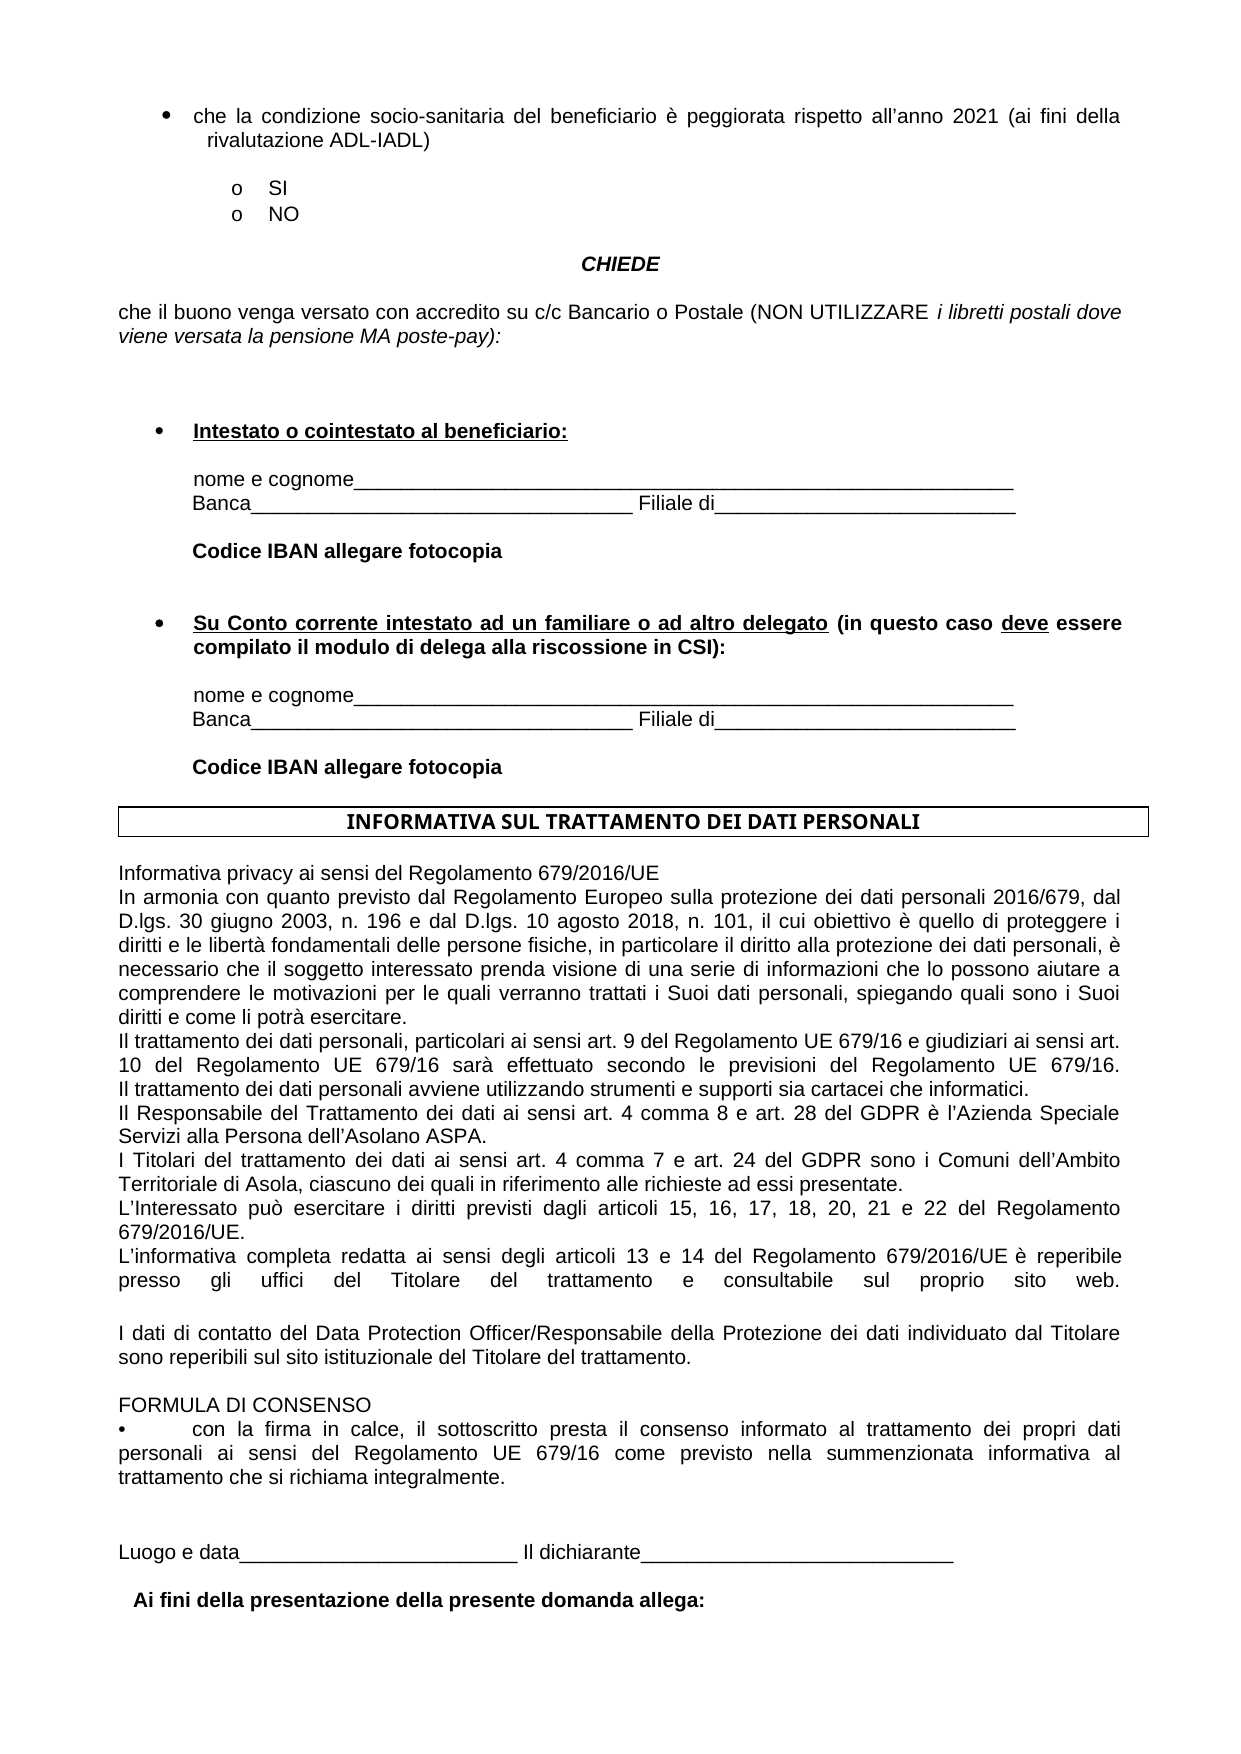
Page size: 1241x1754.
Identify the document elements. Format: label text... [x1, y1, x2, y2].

text Codice IBAN allegare fotocopia [192, 539, 1122, 563]
text Il trattamento dei dati personali, particolari ai sensi art. 9 del Regolamento UE 679/16 e giudiziari ai sensi art. 10 del Regolamento UE 679/16 sarà effettuato secondo le previsioni del Regolamento UE 679/16. Il trattamento dei dati personali avviene utilizzando strumenti e supporti sia cartacei che informatici. [118, 1028, 1122, 1100]
text L’Interessato può esercitare i diritti previsti dagli articoli 15, 16, 17, 18, 20, 21 e 22 del Regolamento 679/2016/UE. L’informativa completa redatta ai sensi degli articoli 13 e 14 del Regolamento 679/2016/UE è reperibile presso gli uffici del Titolare del trattamento e consultabile sul proprio sito web. [118, 1196, 1122, 1321]
table_header INFORMATIVA SUL TRATTAMENTO DEI DATI PERSONALI [119, 808, 1148, 836]
list NO [231, 202, 1122, 228]
list Su Conto corrente intestato ad un familiare o ad altro delegato (in questo caso deve essere compilato il modulo di delega alla riscossione in CSI): [156, 611, 1122, 659]
list Intestato o cointestato al beneficiario: [156, 419, 1122, 443]
text CHIEDE [118, 252, 1122, 276]
list SI [231, 176, 1122, 202]
text Il Responsabile del Trattamento dei dati ai sensi art. 4 comma 8 e art. 28 del GDPR è l’Azienda Speciale Servizi alla Persona dell’Asolano ASPA. [118, 1100, 1122, 1148]
text In armonia con quanto previsto dal Regolamento Europeo sulla protezione dei dati personali 2016/679, dal D.lgs. 30 giugno 2003, n. 196 e dal D.lgs. 10 agosto 2018, n. 101, il cui obiettivo è quello di proteggere i diritti e le libertà fondamentali delle persone fisiche, in particolare il diritto alla protezione dei dati personali, è necessario che il soggetto interessato prenda visione di una serie di informazioni che lo possono aiutare a comprendere le motivazioni per le quali verranno trattati i Suoi dati personali, spiegando quali sono i Suoi diritti e come li potrà esercitare. [118, 885, 1122, 1028]
text I dati di contatto del Data Protection Officer/Responsabile della Protezione dei dati individuato dal Titolare sono reperibili sul sito istituzionale del Titolare del trattamento. [118, 1321, 1122, 1369]
text • con la firma in calce, il sottoscritto presta il consenso informato al trattamento dei propri dati personali ai sensi del Regolamento UE 679/16 come previsto nella summenzionata informativa al trattamento che si richiama integralmente. [118, 1417, 1122, 1488]
list che la condizione socio-sanitaria del beneficiario è peggiorata rispetto all’anno 2021 (ai fini della rivalutazione ADL-IADL) [162, 103, 1122, 152]
text I Titolari del trattamento dei dati ai sensi art. 4 comma 7 e art. 24 del GDPR sono i Comuni dell’Ambito Territoriale di Asola, ciascuno dei quali in riferimento alle richieste ad essi presentate. [118, 1148, 1122, 1196]
text che il buono venga versato con accredito su c/c Bancario o Postale (NON UTILIZZARE i libretti postali dove viene versata la pensione MA poste-pay): [118, 299, 1122, 347]
text Ai fini della presentazione della presente domanda allega: [118, 1588, 1122, 1612]
text Luogo e data________________________ Il dichiarante___________________________ [118, 1540, 1122, 1564]
text FORMULA DI CONSENSO [118, 1393, 1122, 1417]
text Banca_________________________________ Filiale di__________________________ [118, 707, 1122, 731]
text nome e cognome_________________________________________________________ [193, 467, 1122, 491]
text Banca_________________________________ Filiale di__________________________ [118, 491, 1122, 515]
text Informativa privacy ai sensi del Regolamento 679/2016/UE [118, 861, 1122, 885]
text Codice IBAN allegare fotocopia [192, 755, 1122, 779]
text nome e cognome_________________________________________________________ [193, 683, 1122, 707]
